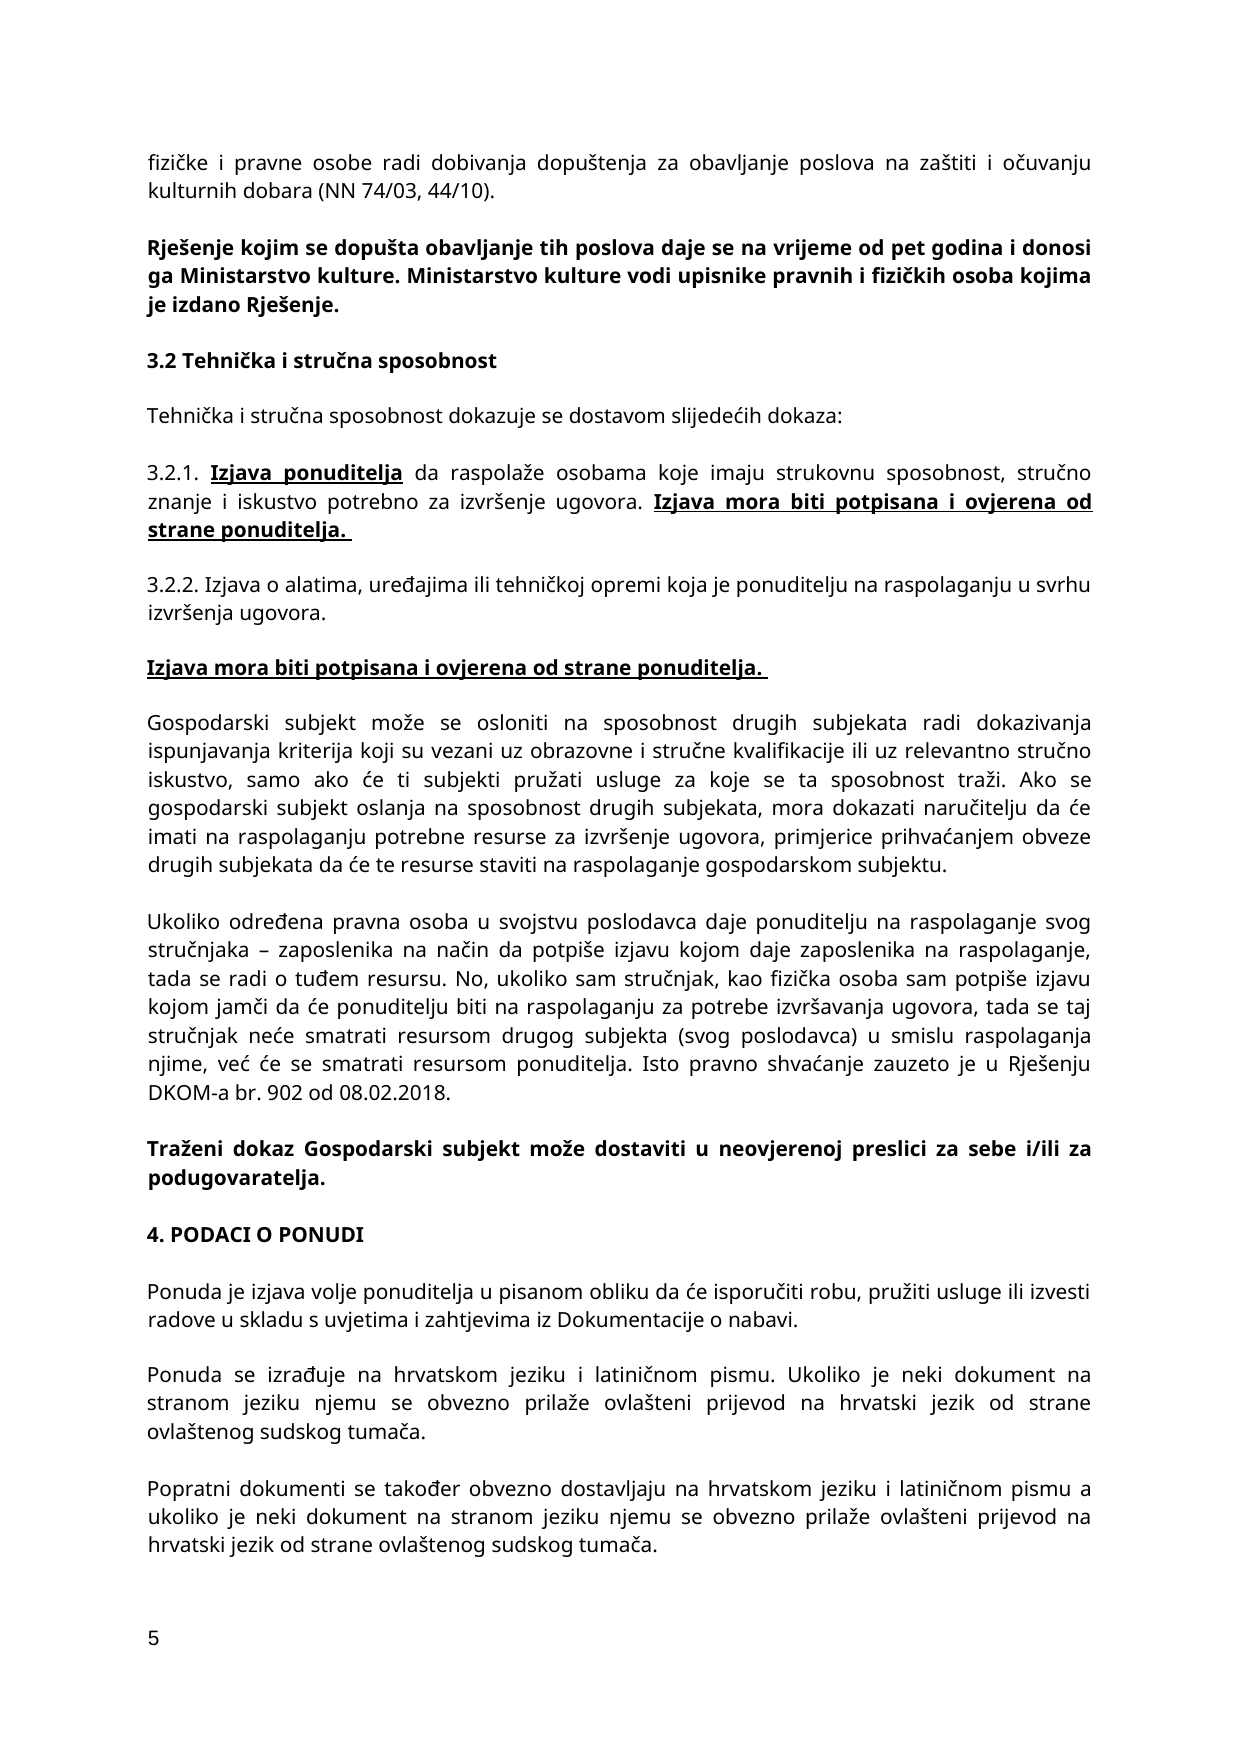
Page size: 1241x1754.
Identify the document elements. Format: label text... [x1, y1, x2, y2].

text Tehnička i stručna sposobnost dokazuje se dostavom slijedećih dokaza: [147, 401, 1093, 430]
text Ponuda se izrađuje na hrvatskom jeziku i latiničnom pismu. Ukoliko je neki dokument na stranom jeziku njemu se obvezno prilaže ovlašteni prijevod na hrvatski jezik od strane ovlaštenog sudskog tumača. [147, 1360, 1093, 1445]
text Gospodarski subjekt može se osloniti na sposobnost drugih subjekata radi dokazivanja ispunjavanja kriterija koji su vezani uz obrazovne i stručne kvalifikacije ili uz relevantno stručno iskustvo, samo ako će ti subjekti pružati usluge za koje se ta sposobnost traži. Ako se gospodarski subjekt oslanja na sposobnost drugih subjekata, mora dokazati naručitelju da će imati na raspolaganju potrebne resurse za izvršenje ugovora, primjerice prihvaćanjem obveze drugih subjekata da će te resurse staviti na raspolaganje gospodarskom subjektu. [147, 708, 1093, 879]
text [147, 148, 1093, 204]
text 3.2.1. Izjava ponuditelja da raspolaže osobama koje imaju strukovnu sposobnost, stručno znanje i iskustvo potrebno za izvršenje ugovora. Izjava mora biti potpisana i ovjerena od strane ponuditelja. [147, 458, 1093, 544]
text 3.2 Tehnička i stručna sposobnost [147, 347, 1093, 375]
text Izjava mora biti potpisana i ovjerena od strane ponuditelja. [147, 653, 1093, 682]
text Ukoliko određena pravna osoba u svojstvu poslodavca daje ponuditelju na raspolaganje svog stručnjaka – zaposlenika na način da potpiše izjavu kojom daje zaposlenika na raspolaganje, tada se radi o tuđem resursu. No, ukoliko sam stručnjak, kao fizička osoba sam potpiše izjavu kojom jamči da će ponuditelju biti na raspolaganju za potrebe izvršavanja ugovora, tada se taj stručnjak neće smatrati resursom drugog subjekta (svog poslodavca) u smislu raspolaganja njime, već će se smatrati resursom ponuditelja. Isto pravno shvaćanje zauzeto je u Rješenju DKOM-a br. 902 od 08.02.2018. [147, 907, 1093, 1106]
text 3.2.2. Izjava o alatima, uređajima ili tehničkoj opremi koja je ponuditelju na raspolaganju u svrhu izvršenja ugovora. [147, 570, 1093, 627]
text Traženi dokaz Gospodarski subjekt može dostaviti u neovjerenoj preslici za sebe i/ili za podugovaratelja. [147, 1134, 1093, 1191]
text Popratni dokumenti se također obvezno dostavljaju na hrvatskom jeziku i latiničnom pismu a ukoliko je neki dokument na stranom jeziku njemu se obvezno prilaže ovlašteni prijevod na hrvatski jezik od strane ovlaštenog sudskog tumača. [147, 1474, 1093, 1559]
text Rješenje kojim se dopušta obavljanje tih poslova daje se na vrijeme od pet godina i donosi ga Ministarstvo kulture. Ministarstvo kulture vodi upisnike pravnih i fizičkih osoba kojima je izdano Rješenje. [147, 233, 1093, 318]
text 4. PODACI O PONUDI [147, 1220, 1093, 1248]
text Ponuda je izjava volje ponuditelja u pisanom obliku da će isporučiti robu, pružiti usluge ili izvesti radove u skladu s uvjetima i zahtjevima iz Dokumentacije o nabavi. [147, 1277, 1093, 1334]
